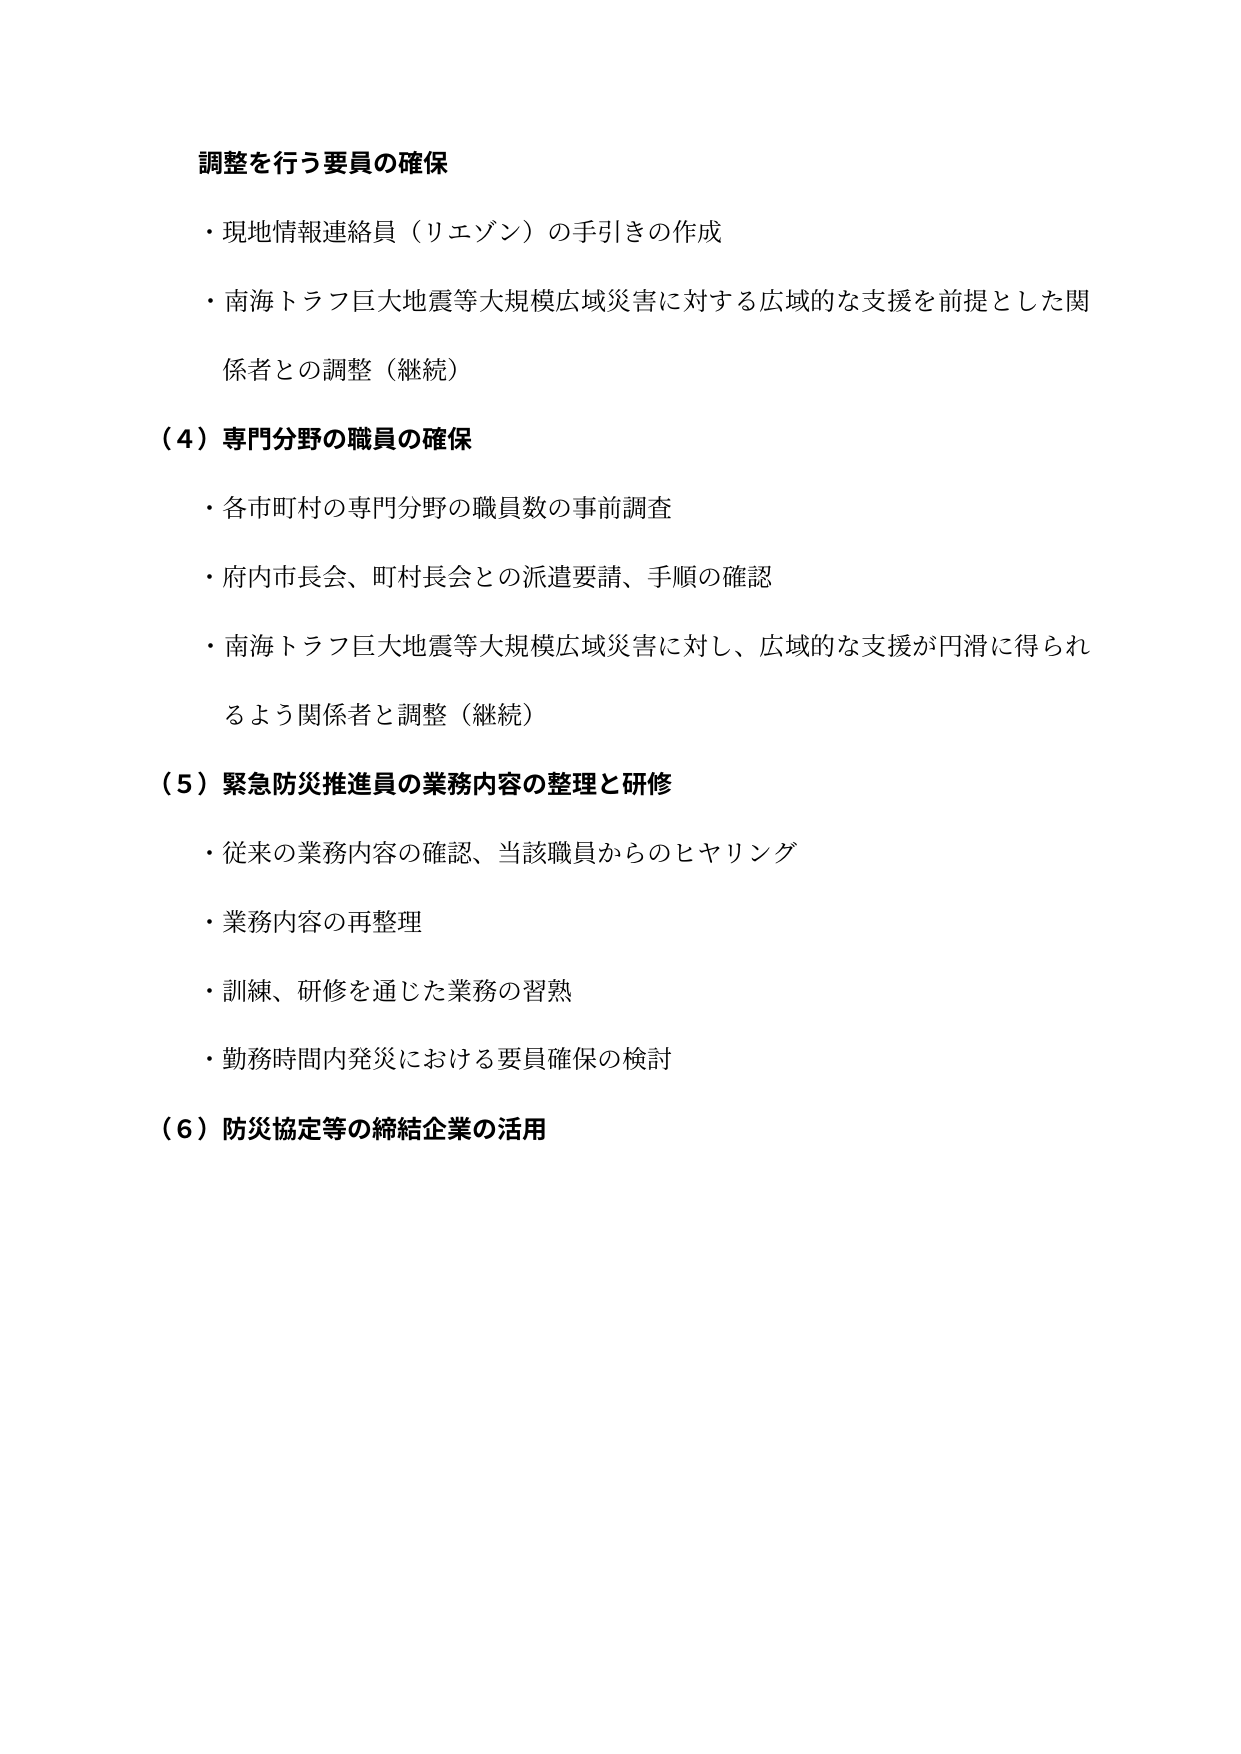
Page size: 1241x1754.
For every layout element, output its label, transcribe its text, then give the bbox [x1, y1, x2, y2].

text ・南海トラフ巨大地震等大規模広域災害に対する広域的な支援を前提とした関係者との調整（継続） [148, 265, 1092, 403]
text （４）専門分野の職員の確保 [148, 403, 1092, 472]
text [148, 127, 1092, 196]
text ・南海トラフ巨大地震等大規模広域災害に対し、広域的な支援が円滑に得られるよう関係者と調整（継続） [148, 610, 1092, 748]
text （５）緊急防災推進員の業務内容の整理と研修 [148, 748, 1092, 817]
text ・各市町村の専門分野の職員数の事前調査 [148, 472, 1092, 541]
text ・勤務時間内発災における要員確保の検討 [148, 1024, 1092, 1093]
text ・現地情報連絡員（リエゾン）の手引きの作成 [148, 196, 1092, 265]
text （６）防災協定等の締結企業の活用 [148, 1093, 1092, 1162]
text ・訓練、研修を通じた業務の習熟 [148, 955, 1092, 1024]
text ・業務内容の再整理 [148, 886, 1092, 955]
text ・府内市長会、町村長会との派遣要請、手順の確認 [148, 541, 1092, 610]
text ・従来の業務内容の確認、当該職員からのヒヤリング [148, 817, 1092, 886]
